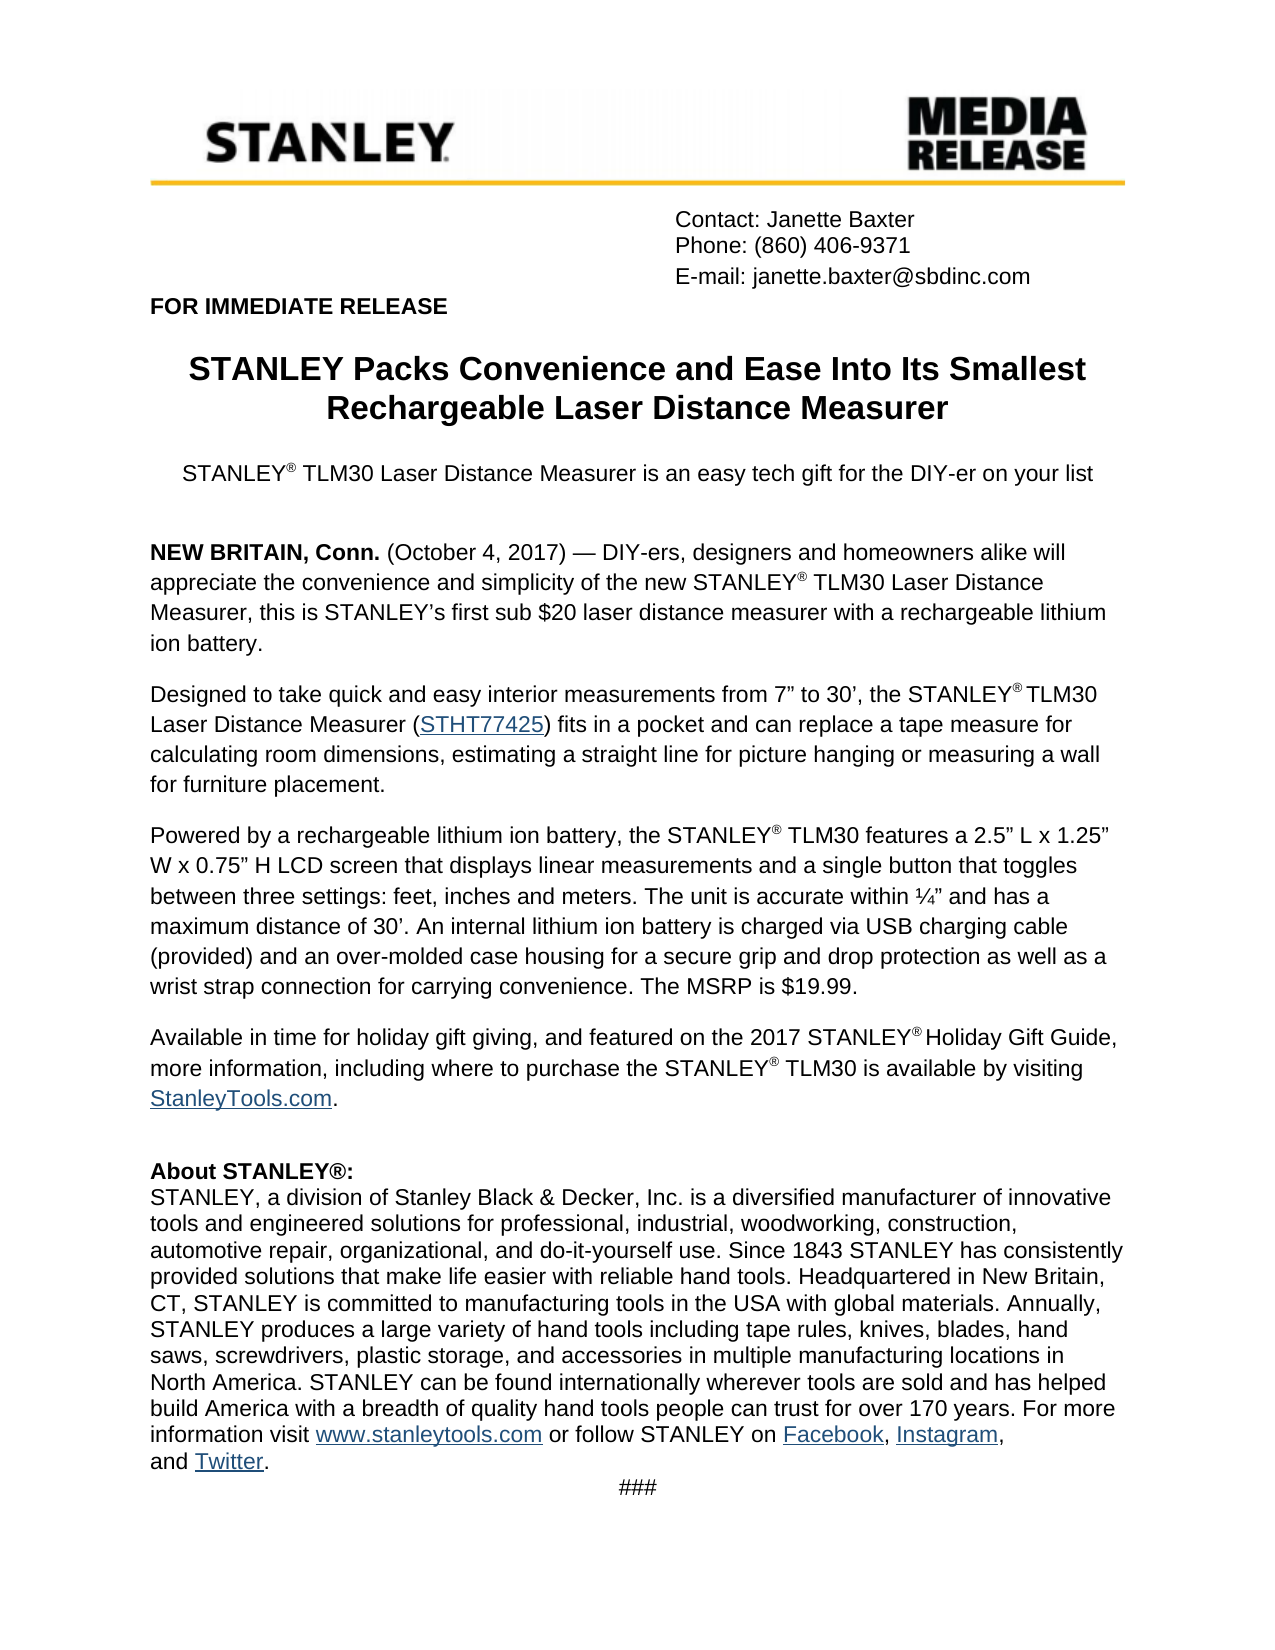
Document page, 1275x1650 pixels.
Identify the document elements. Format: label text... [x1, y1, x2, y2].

text Contact: Janette Baxter [600, 206, 1125, 232]
text STANLEY® TLM30 Laser Distance Measurer is an easy tech gift for the DIY-er on your list [150, 460, 1125, 486]
text E-mail: janette.baxter@sbdinc.com [600, 263, 1125, 289]
text FOR IMMEDIATE RELEASE [150, 293, 1125, 319]
text STANLEY, a division of Stanley Black & Decker, Inc. is a diversified manufacturer of innovative tools and engineered solutions for professional, industrial, woodworking, construction, automotive repair, organizational, and do-it-yourself use. Since 1843 STANLEY has consistently provided solutions that make life easier with reliable hand tools. Headquartered in New Britain, CT, STANLEY is committed to manufacturing tools in the USA with global materials. Annually, STANLEY produces a large variety of hand tools including tape rules, knives, blades, hand saws, screwdrivers, plastic storage, and accessories in multiple manufacturing locations in North America. STANLEY can be found internationally wherever tools are sold and has helped build America with a breadth of quality hand tools people can trust for over 170 years. For more information visit www.stanleytools.com or follow STANLEY on Facebook, Instagram, and Twitter. [150, 1184, 1125, 1474]
text Powered by a rechargeable lithium ion battery, the STANLEY® TLM30 features a 2.5” L x 1.25” W x 0.75” H LCD screen that displays linear measurements and a single button that toggles between three settings: feet, inches and meters. The unit is accurate within ¼” and has a maximum distance of 30’. An internal lithium ion battery is charged via USB charging cable (provided) and an over-molded case housing for a secure grip and drop protection as well as a wrist strap connection for carrying convenience. The MSRP is $19.99. [150, 822, 1125, 999]
picture [150, 75, 1125, 186]
text Phone: (860) 406-9371 [600, 232, 1125, 259]
text ### [150, 1474, 1125, 1500]
text NEW BRITAIN, Conn. (October 4, 2017) — DIY-ers, designers and homeowners alike will appreciate the convenience and simplicity of the new STANLEY® TLM30 Laser Distance Measurer, this is STANLEY’s first sub $20 laser distance measurer with a rechargeable lithium ion battery. [150, 539, 1125, 656]
text About STANLEY®: [150, 1158, 1125, 1184]
text Available in time for holiday gift giving, and featured on the 2017 STANLEY® Holiday Gift Guide, more information, including where to purchase the STANLEY® TLM30 is available by visiting StanleyTools.com. [150, 1024, 1125, 1111]
text Designed to take quick and easy interior measurements from 7” to 30’, the STANLEY® TLM30 Laser Distance Measurer (STHT77425) fits in a pocket and can replace a tape measure for calculating room dimensions, estimating a straight line for picture hanging or measuring a wall for furniture placement. [150, 681, 1125, 797]
text STANLEY Packs Convenience and Ease Into Its Smallest Rechargeable Laser Distance Measurer [150, 349, 1125, 426]
